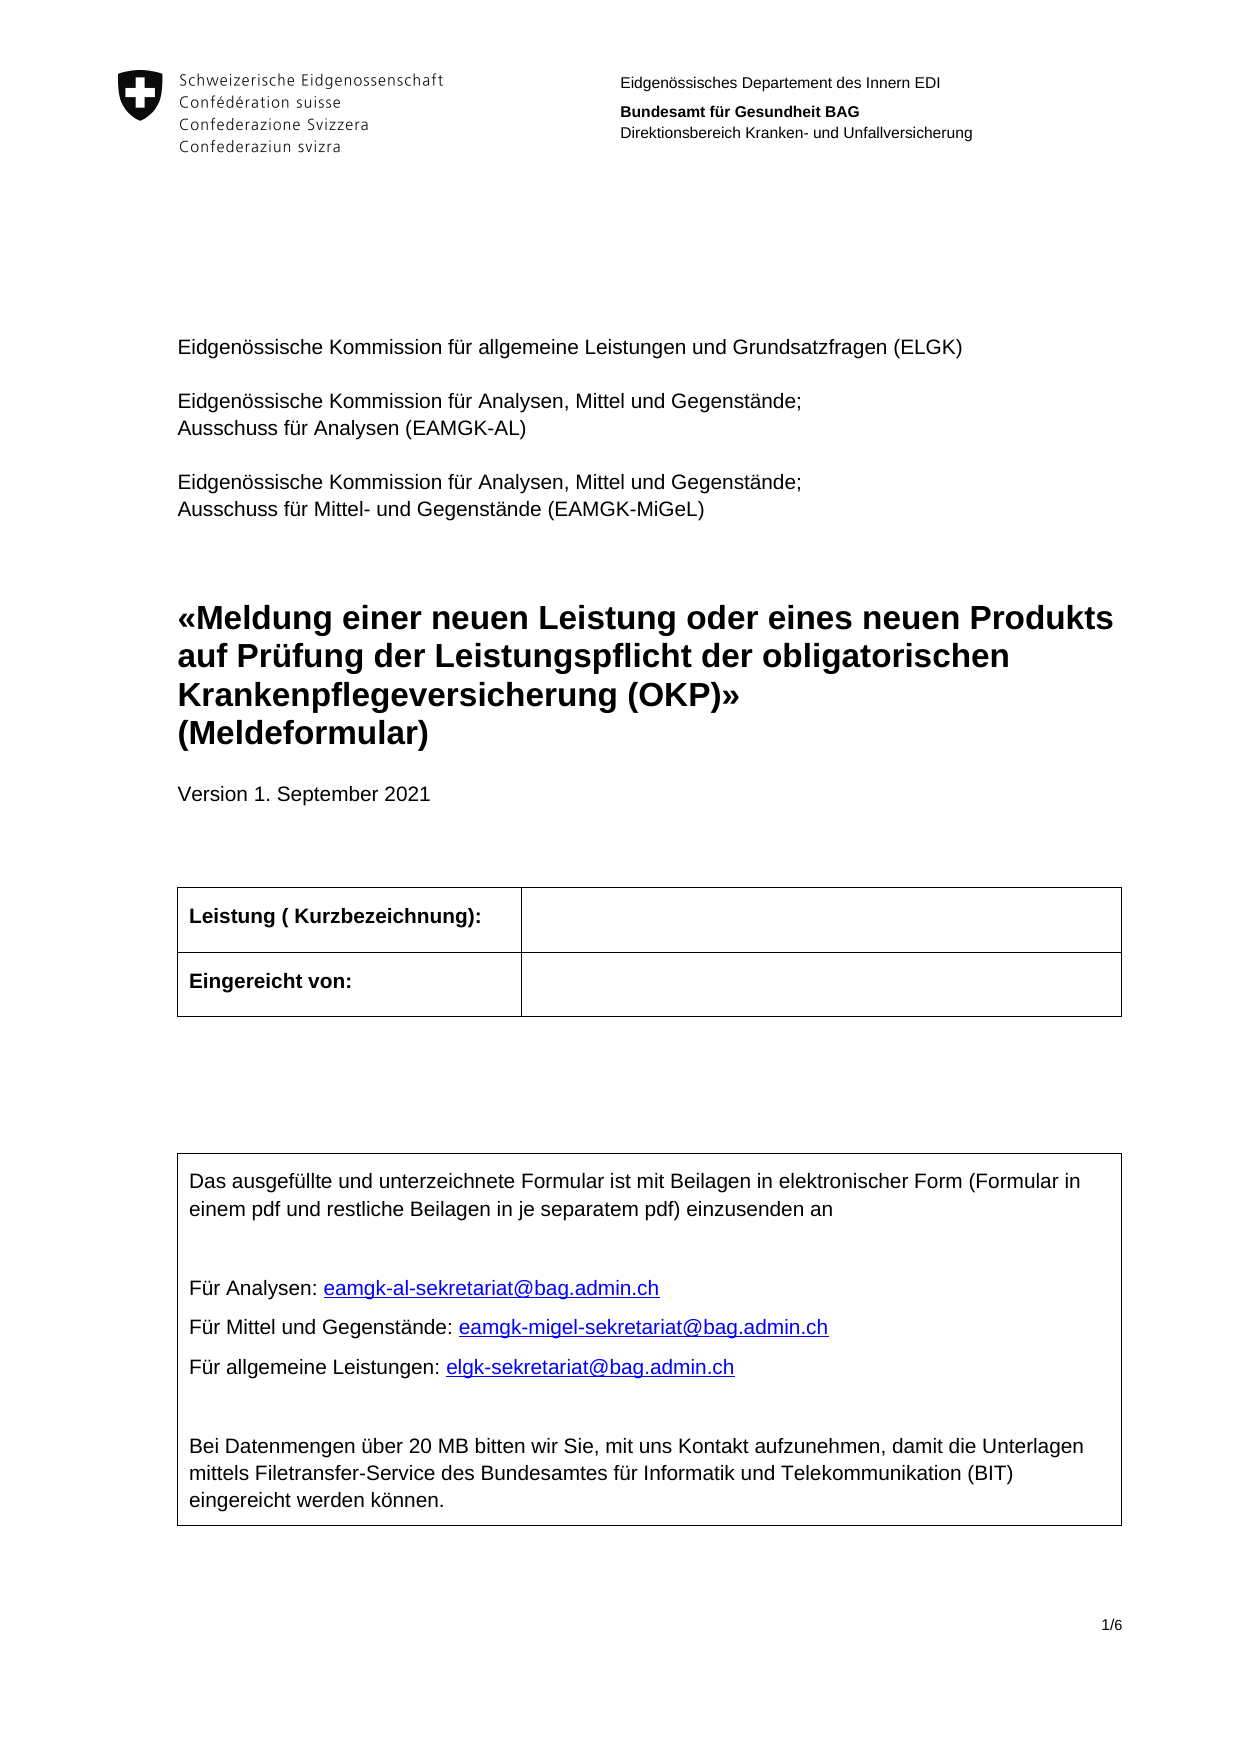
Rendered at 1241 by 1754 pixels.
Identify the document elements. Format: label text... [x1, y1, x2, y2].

text Ausschuss für Analysen (EAMGK-AL) [177, 413, 1122, 440]
text «Meldung einer neuen Leistung oder eines neuen Produkts auf Prüfung der Leistungspflicht der obligatorischen Krankenpflegeversicherung (OKP)» [177, 598, 1122, 713]
text (Meldeformular) [177, 713, 1122, 752]
text Eidgenössische Kommission für Analysen, Mittel und Gegenstände; [177, 467, 1122, 494]
picture [118, 70, 444, 156]
text Ausschuss für Mittel- und Gegenstände (EAMGK-MiGeL) [177, 494, 1122, 521]
table_header Das ausgefüllte und unterzeichnete Formular ist mit Beilagen in elektronischer Form (Formular in einem pdf und restliche Beilagen in je separatem pdf) einzusenden an Für Analysen: eamgk-al-sekretariat@bag.admin.ch Für Mittel und Gegenstände: eamgk-migel-sekretariat@bag.admin.ch Für allgemeine Leistungen: elgk-sekretariat@bag.admin.ch Bei Datenmengen über 20 MB bitten wir Sie, mit uns Kontakt aufzunehmen, damit die Unterlagen mittels Filetransfer-Service des Bundesamtes für Informatik und Telekommunikation (BIT) eingereicht werden können. [178, 1154, 1121, 1524]
table_header [522, 888, 1121, 952]
table_header Leistung ( Kurzbezeichnung): [178, 888, 521, 952]
table_cell Eingereicht von: [178, 953, 521, 1016]
text Eidgenössische Kommission für Analysen, Mittel und Gegenstände; [177, 386, 1122, 413]
text Version 1. September 2021 [177, 779, 1122, 806]
text Eidgenössische Kommission für allgemeine Leistungen und Grundsatzfragen (ELGK) [177, 332, 1122, 359]
table_cell [522, 953, 1121, 1016]
